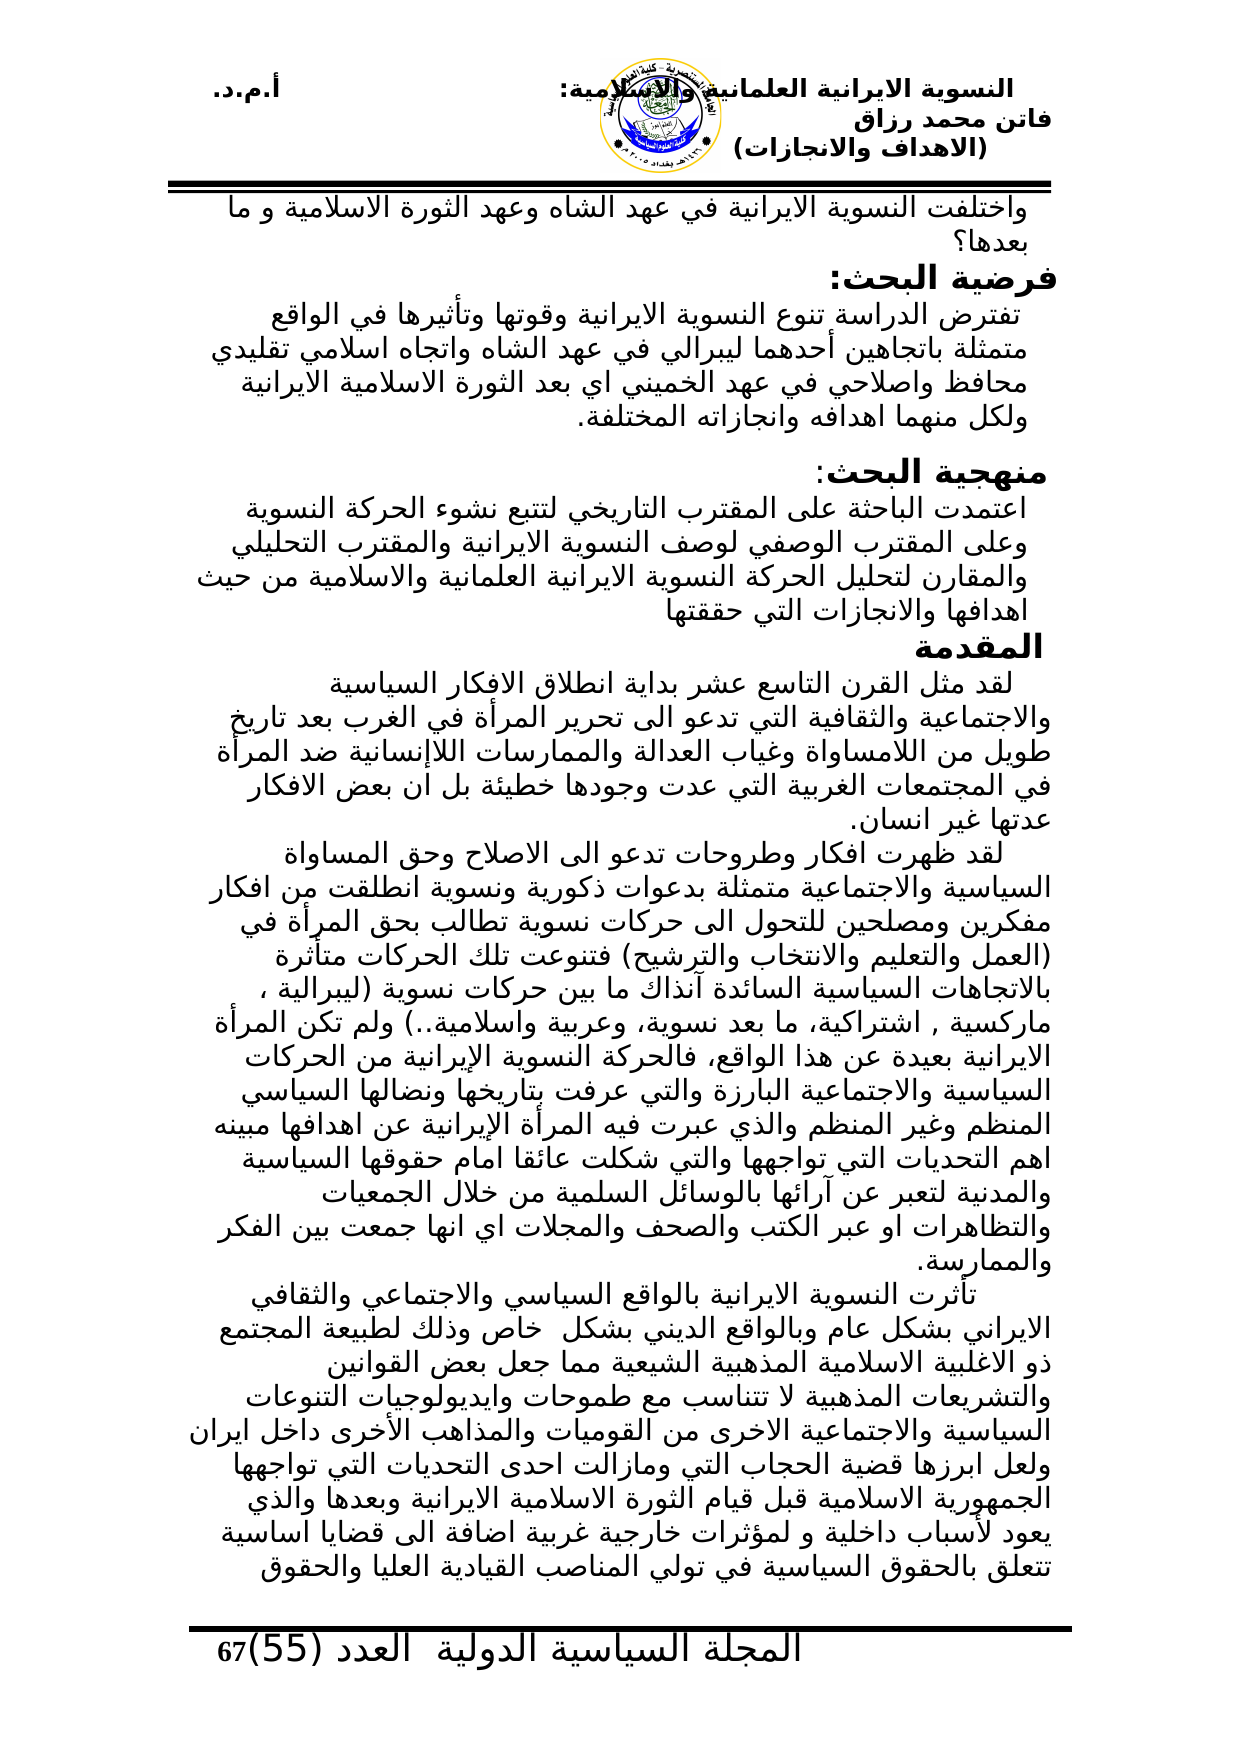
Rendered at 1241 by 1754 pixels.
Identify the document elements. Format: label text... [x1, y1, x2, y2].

text فرضية البحث: [187, 258, 1059, 297]
text تفترض الدراسة تنوع النسوية الايرانية وقوتها وتأثيرها في الواقع متمثلة باتجاهين أحدهما ليبرالي في عهد الشاه واتجاه اسلامي تقليدي محافظ واصلاحي في عهد الخميني اي بعد الثورة الاسلامية الايرانية ولكل منهما اهدافه وانجازاته المختلفة. [187, 297, 1059, 433]
text اعتمدت الباحثة على المقترب التاريخي لتتبع نشوء الحركة النسوية وعلى المقترب الوصفي لوصف النسوية الايرانية والمقترب التحليلي والمقارن لتحليل الحركة النسوية الايرانية العلمانية والاسلامية من حيث اهدافها والانجازات التي حققتها [187, 492, 1059, 627]
picture [600, 58, 722, 173]
text منهجية البحث: [187, 453, 1059, 492]
text لقد ظهرت افكار وطروحات تدعو الى الاصلاح وحق المساواة السياسية والاجتماعية متمثلة بدعوات ذكورية ونسوية انطلقت من افكار مفكرين ومصلحين للتحول الى حركات نسوية تطالب بحق المرأة في (العمل والتعليم والانتخاب والترشيح) فتنوعت تلك الحركات متأثرة بالاتجاهات السياسية السائدة آنذاك ما بين حركات نسوية (ليبرالية ، ماركسية , اشتراكية، ما بعد نسوية، وعربية واسلامية..) ولم تكن المرأة الايرانية بعيدة عن هذا الواقع، فالحركة النسوية الإيرانية من الحركات السياسية والاجتماعية البارزة والتي عرفت بتاريخها ونضالها السياسي المنظم وغير المنظم والذي عبرت فيه المرأة الإيرانية عن اهدافها مبينه اهم التحديات التي تواجهها والتي شكلت عائقا امام حقوقها السياسية والمدنية لتعبر عن آرائها بالوسائل السلمية من خلال الجمعيات والتظاهرات او عبر الكتب والصحف والمجلات اي انها جمعت بين الفكر والممارسة. [187, 836, 1053, 1277]
text لقد مثل القرن التاسع عشر بداية انطلاق الافكار السياسية والاجتماعية والثقافية التي تدعو الى تحرير المرأة في الغرب بعد تاريخ طويل من اللامساواة وغياب العدالة والممارسات اللاإنسانية ضد المرأة في المجتمعات الغربية التي عدت وجودها خطيئة بل ان بعض الافكار عدتها غير انسان. [187, 666, 1053, 836]
text المقدمة [187, 627, 1053, 666]
